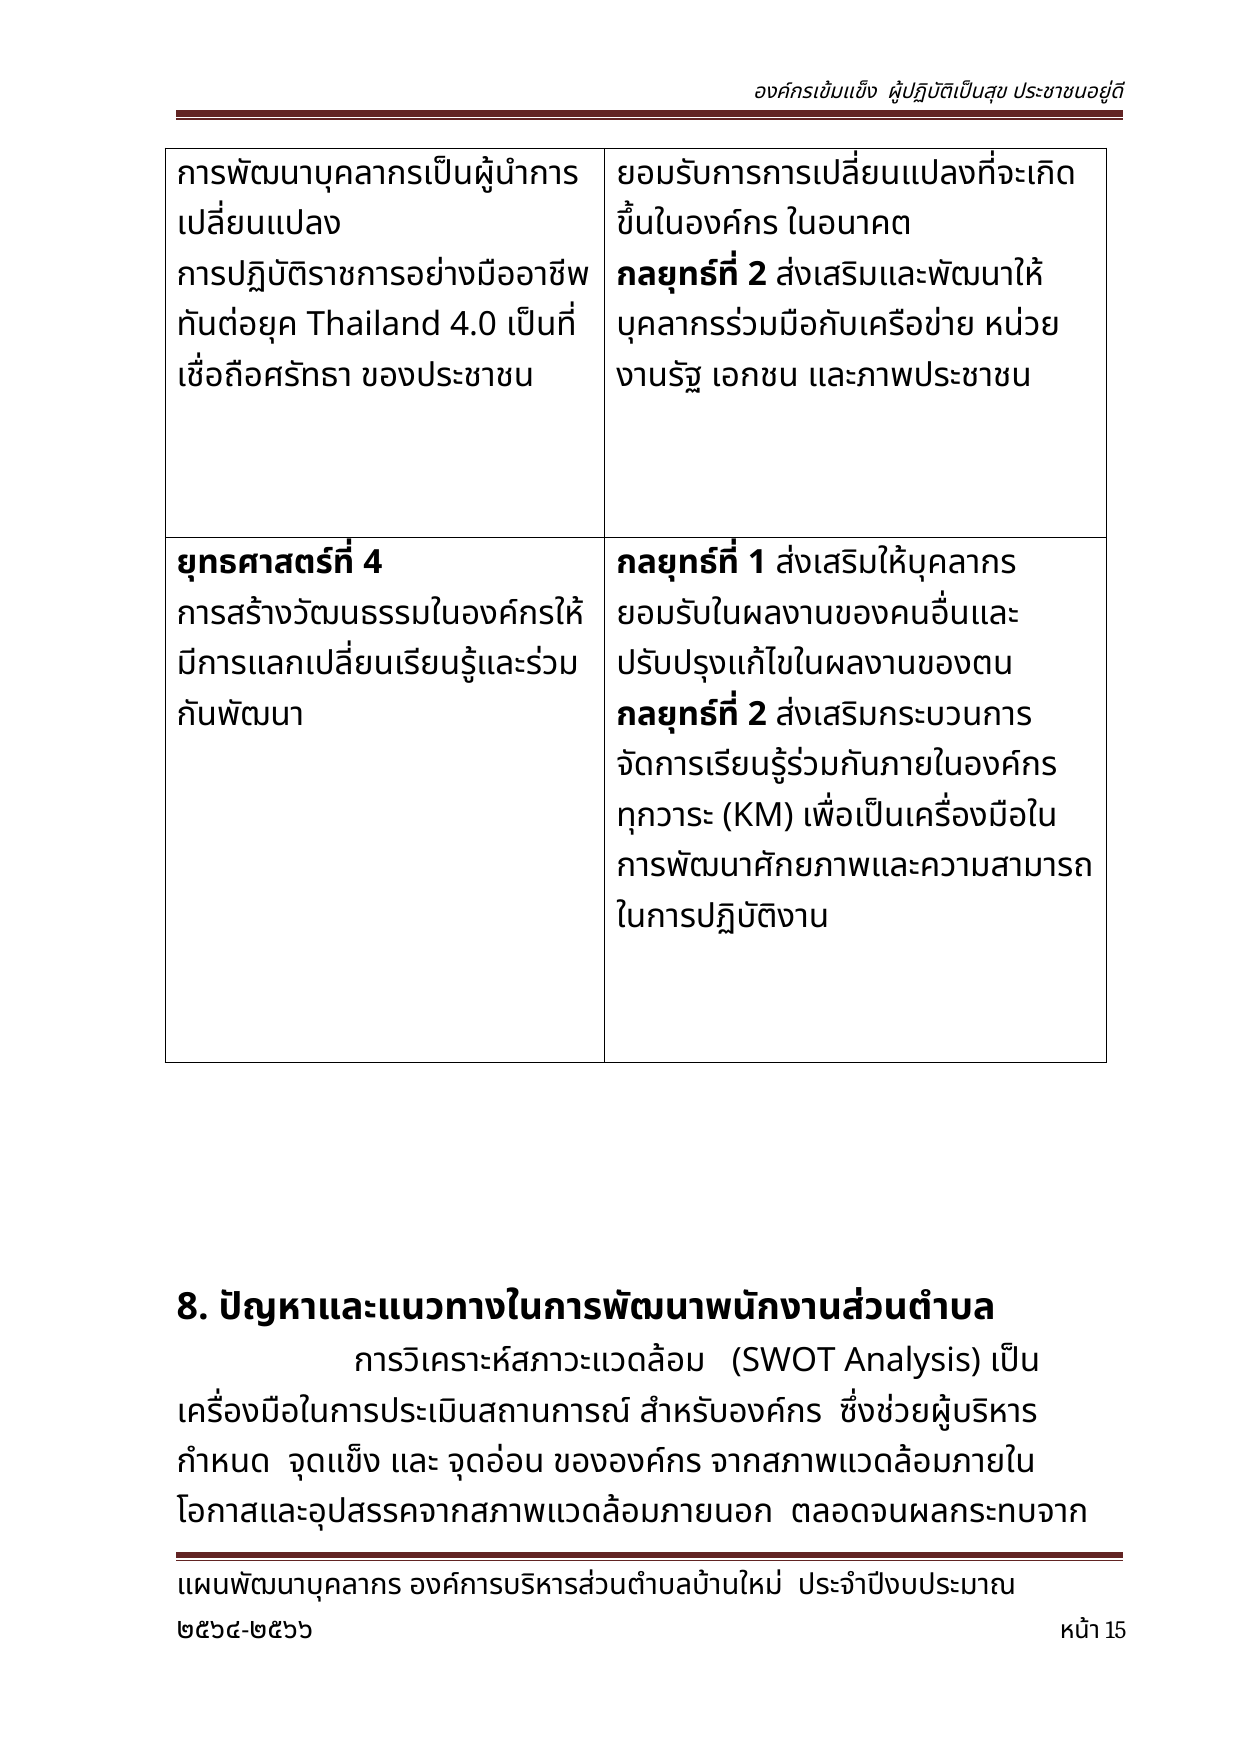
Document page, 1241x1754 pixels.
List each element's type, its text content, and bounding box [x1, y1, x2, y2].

table_cell กลยุทธ์ที่ 1 ส่งเสริมให้บุคลากรยอมรับในผลงานของคนอื่นและปรับปรุงแก้ไขในผลงานของตน กลยุทธ์ที่ 2 ส่งเสริมกระบวนการจัดการเรียนรู้ร่วมกันภายในองค์กร ทุกวาระ (KM) เพื่อเป็นเครื่องมือในการพัฒนาศักยภาพและความสามารถในการปฏิบัติงาน [605, 538, 1106, 1062]
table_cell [166, 149, 604, 537]
table_cell ยุทธศาสตร์ที่ 4 การสร้างวัฒนธรรมในองค์กรให้มีการแลกเปลี่ยนเรียนรู้และร่วมกันพัฒนา [166, 538, 604, 1062]
text 8. ปัญหาและแนวทางในการพัฒนาพนักงานส่วนตำบล [176, 1279, 1123, 1336]
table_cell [605, 149, 1106, 537]
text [176, 1336, 1123, 1538]
